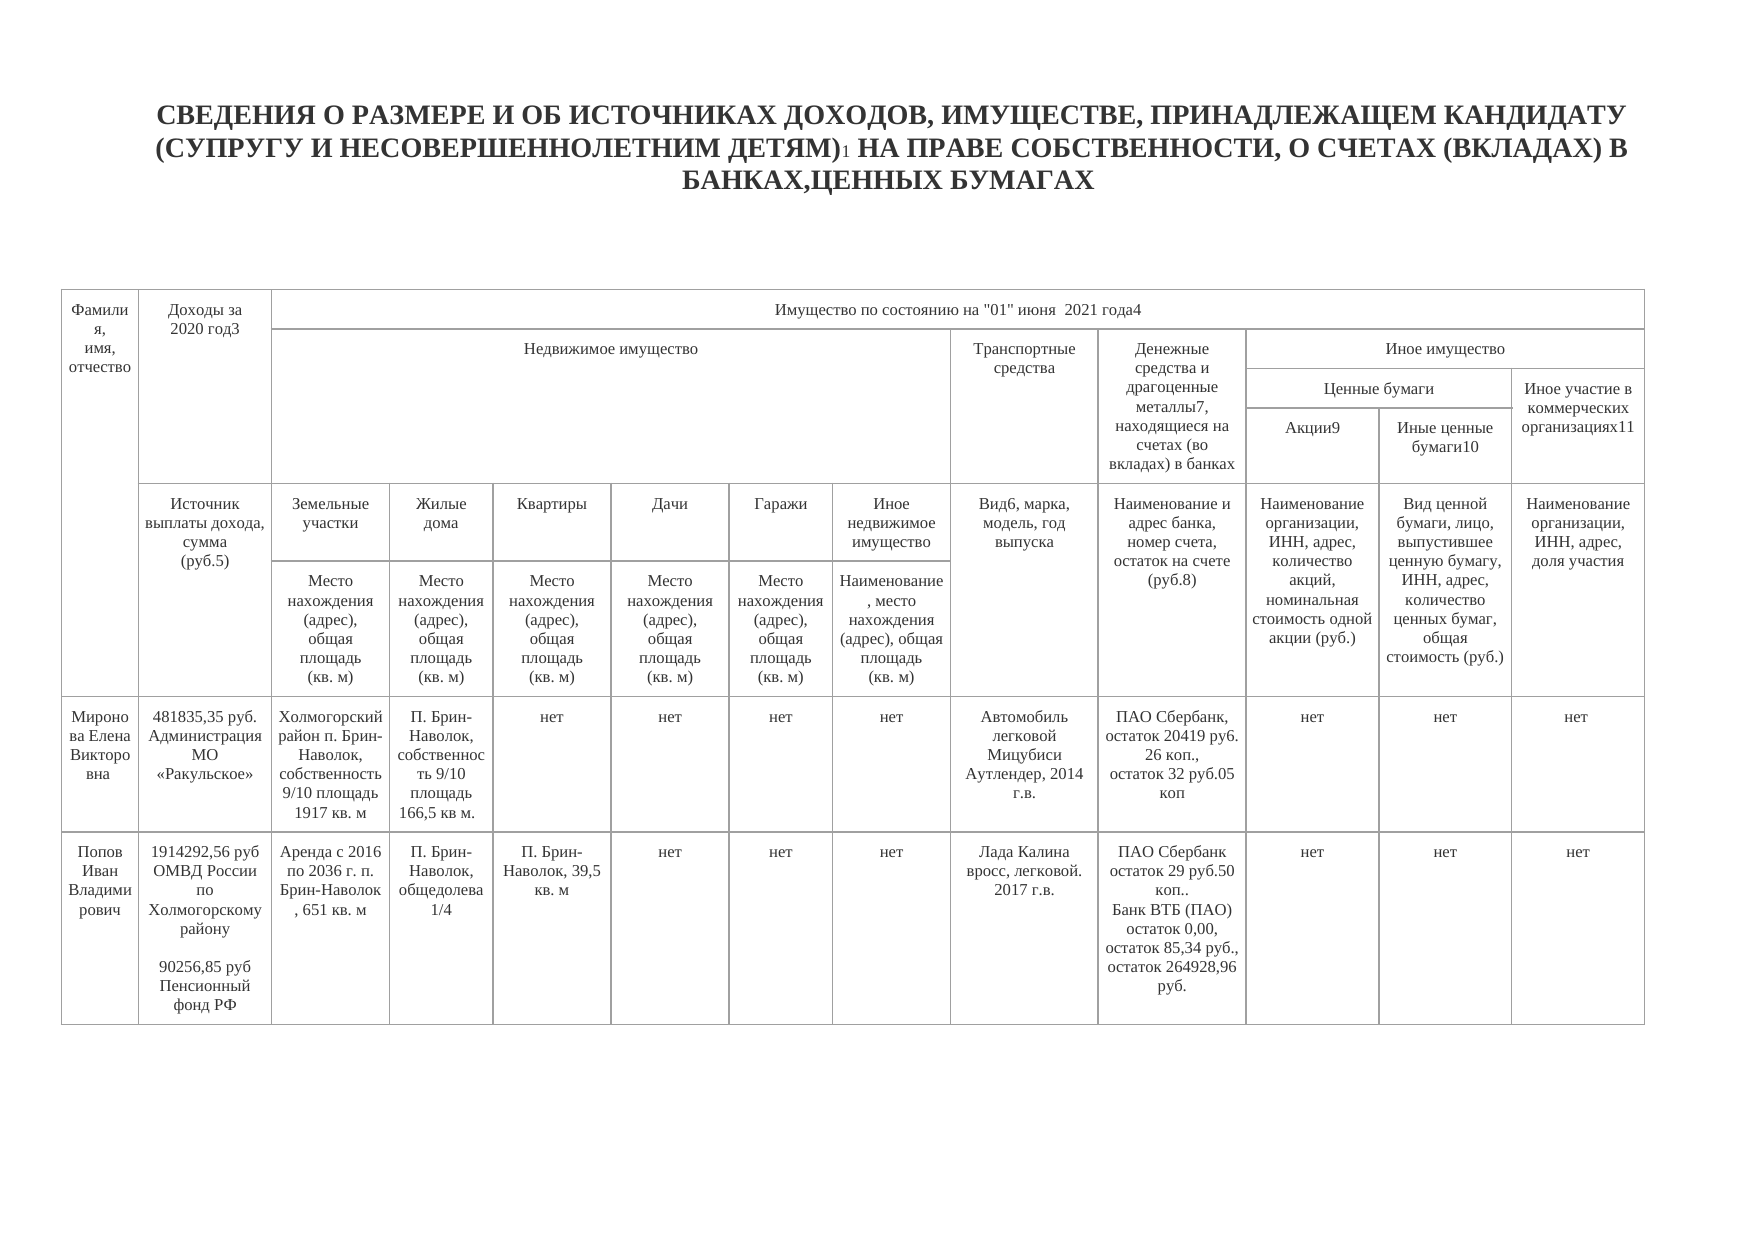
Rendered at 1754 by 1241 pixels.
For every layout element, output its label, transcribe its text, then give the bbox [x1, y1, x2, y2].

table_cell Наименование организации, ИНН, адрес, доля участия [1512, 484, 1644, 696]
table_cell нет [1380, 697, 1511, 831]
table_cell Попов Иван Владимирович [62, 833, 138, 1024]
table_header Доходы за 2020 год3 [139, 290, 271, 482]
table_cell Место нахождения (адрес), общая площадь (кв. м) [612, 562, 728, 696]
table_cell ПАО Сбербанк остаток 29 руб.50 коп.. Банк ВТБ (ПАО) остаток 0,00, остаток 85,34 руб., остаток 264928,96 руб. [1099, 833, 1245, 1024]
table_cell Иные ценные бумаги10 [1380, 409, 1511, 482]
table_cell Квартиры [494, 484, 610, 560]
table_header Фамилия, имя, отчество [62, 290, 138, 696]
table_cell нет [1512, 833, 1644, 1024]
table_cell нет [612, 833, 728, 1024]
table_cell нет [1380, 833, 1511, 1024]
table_cell Вид6, марка, модель, год выпуска [951, 484, 1097, 696]
table_cell Иное недвижимое имущество [833, 484, 950, 560]
table_cell Миронова Елена Викторовна [62, 697, 138, 831]
table_cell Место нахождения (адрес), общая площадь (кв. м) [390, 562, 492, 696]
table_cell нет [730, 697, 832, 831]
table_cell 1914292,56 руб ОМВД России по Холмогорскому району 90256,85 руб Пенсионный фонд РФ [139, 833, 271, 1024]
table_cell нет [494, 697, 610, 831]
table_cell Автомобиль легковой Мицубиси Аутлендер, 2014 г.в. [951, 697, 1097, 831]
table_cell Вид ценной бумаги, лицо, выпустившее ценную бумагу, ИНН, адрес, количество ценных бумаг, общая стоимость (руб.) [1380, 484, 1511, 696]
table_cell ПАО Сбербанк, остаток 20419 ру6. 26 коп., остаток 32 руб.05 коп [1099, 697, 1245, 831]
table_cell нет [612, 697, 728, 831]
table_cell П. Брин-Наволок, общедолева 1/4 [390, 833, 492, 1024]
table_cell Лада Калина вросс, легковой. 2017 г.в. [951, 833, 1097, 1024]
table_header Имущество по состоянию на "01" июня 2021 года4 [272, 290, 1644, 328]
table_cell Денежные средства и драгоценные металлы7, находящиеся на счетах (во вкладах) в банках [1099, 330, 1245, 482]
table_cell Жилые дома [390, 484, 492, 560]
table_cell нет [1247, 833, 1378, 1024]
table_cell Акции9 [1247, 409, 1378, 482]
table_cell Наименование организации, ИНН, адрес, количество акций, номинальная стоимость одной акции (руб.) [1247, 484, 1378, 696]
table_cell Иное имущество [1247, 330, 1644, 367]
table_cell Аренда с 2016 по 2036 г. п. Брин-Наволок , 651 кв. м [272, 833, 389, 1024]
table_cell П. Брин-Наволок, 39,5 кв. м [494, 833, 610, 1024]
table_cell Гаражи [730, 484, 832, 560]
table_cell Ценные бумаги [1247, 369, 1511, 407]
table_cell Недвижимое имущество [272, 330, 950, 482]
table_cell нет [730, 833, 832, 1024]
table_cell Дачи [612, 484, 728, 560]
text СВЕДЕНИЯ О РАЗМЕРЕ И ОБ ИСТОЧНИКАХ ДОХОДОВ, ИМУЩЕСТВЕ, ПРИНАДЛЕЖАЩЕМ КАНДИДАТУ (СУПРУГУ И НЕСОВЕРШЕННОЛЕТНИМ ДЕТЯМ)1 НА ПРАВЕ СОБСТВЕННОСТИ, О СЧЕТАХ (ВКЛАДАХ) В БАНКАХ,ЦЕННЫХ БУМАГАХ [129, 98, 1654, 196]
table_cell Иное участие в коммерческих организациях11 [1512, 369, 1644, 482]
table_cell Транспортные средства [951, 330, 1097, 482]
table_cell Место нахождения (адрес), общая площадь (кв. м) [272, 562, 389, 696]
table_cell Наименование, место нахождения (адрес), общая площадь (кв. м) [833, 562, 950, 696]
table_cell Наименование и адрес банка, номер счета, остаток на счете (руб.8) [1099, 484, 1245, 696]
table_cell П. Брин-Наволок, собственность 9/10 площадь 166,5 кв м. [390, 697, 492, 831]
table_cell 481835,35 руб. Администрация МО «Ракульское» [139, 697, 271, 831]
table_cell Земельные участки [272, 484, 389, 560]
table_cell Место нахождения (адрес), общая площадь (кв. м) [494, 562, 610, 696]
table_cell нет [1247, 697, 1378, 831]
table_cell нет [1512, 697, 1644, 831]
table_cell нет [833, 833, 950, 1024]
table_cell нет [833, 697, 950, 831]
table_cell Холмогорский район п. Брин-Наволок, собственность 9/10 площадь 1917 кв. м [272, 697, 389, 831]
table_cell Источник выплаты дохода, сумма (руб.5) [139, 484, 271, 696]
table_cell Место нахождения (адрес), общая площадь (кв. м) [730, 562, 832, 696]
